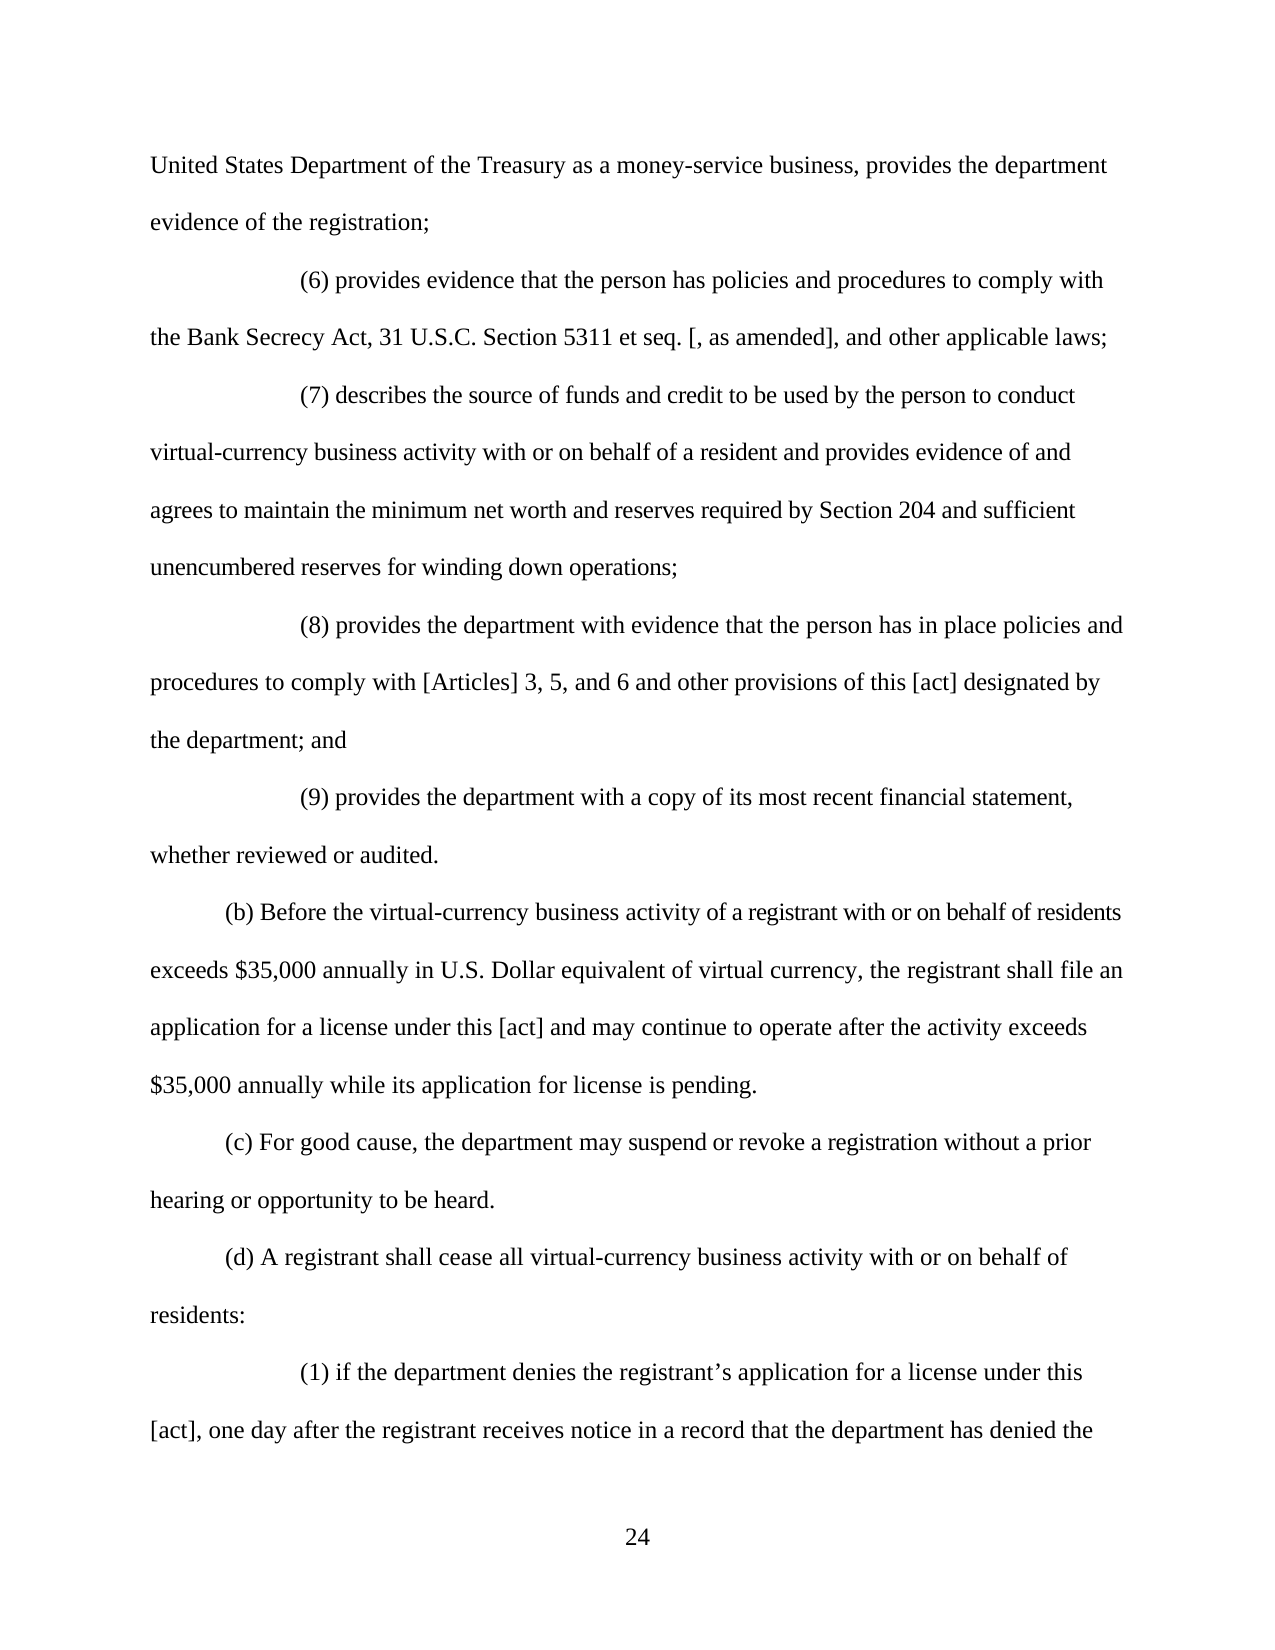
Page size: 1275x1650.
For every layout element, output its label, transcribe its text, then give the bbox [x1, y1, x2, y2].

text (d) A registrant shall cease all virtual-currency business activity with or on behalf of residents: [150, 1242, 1125, 1329]
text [150, 1357, 1125, 1444]
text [150, 150, 1125, 236]
text (6) provides evidence that the person has policies and procedures to comply with the Bank Secrecy Act, 31 U.S.C. Section 5311 et seq. [, as amended], and other applicable laws; [150, 265, 1125, 351]
text (b) Before the virtual-currency business activity of a registrant with or on behalf of residents exceeds $35,000 annually in U.S. Dollar equivalent of virtual currency, the registrant shall file an application for a license under this [act] and may continue to operate after the activity exceeds $35,000 annually while its application for license is pending. [150, 897, 1125, 1099]
text (9) provides the department with a copy of its most recent financial statement, whether reviewed or audited. [150, 782, 1125, 869]
text (7) describes the source of funds and credit to be used by the person to conduct virtual-currency business activity with or on behalf of a resident and provides evidence of and agrees to maintain the minimum net worth and reserves required by Section 204 and sufficient unencumbered reserves for winding down operations; [150, 380, 1125, 581]
text (8) provides the department with evidence that the person has in place policies and procedures to comply with [Articles] 3, 5, and 6 and other provisions of this [act] designated by the department; and [150, 610, 1125, 754]
text (c) For good cause, the department may suspend or revoke a registration without a prior hearing or opportunity to be heard. [150, 1127, 1125, 1214]
